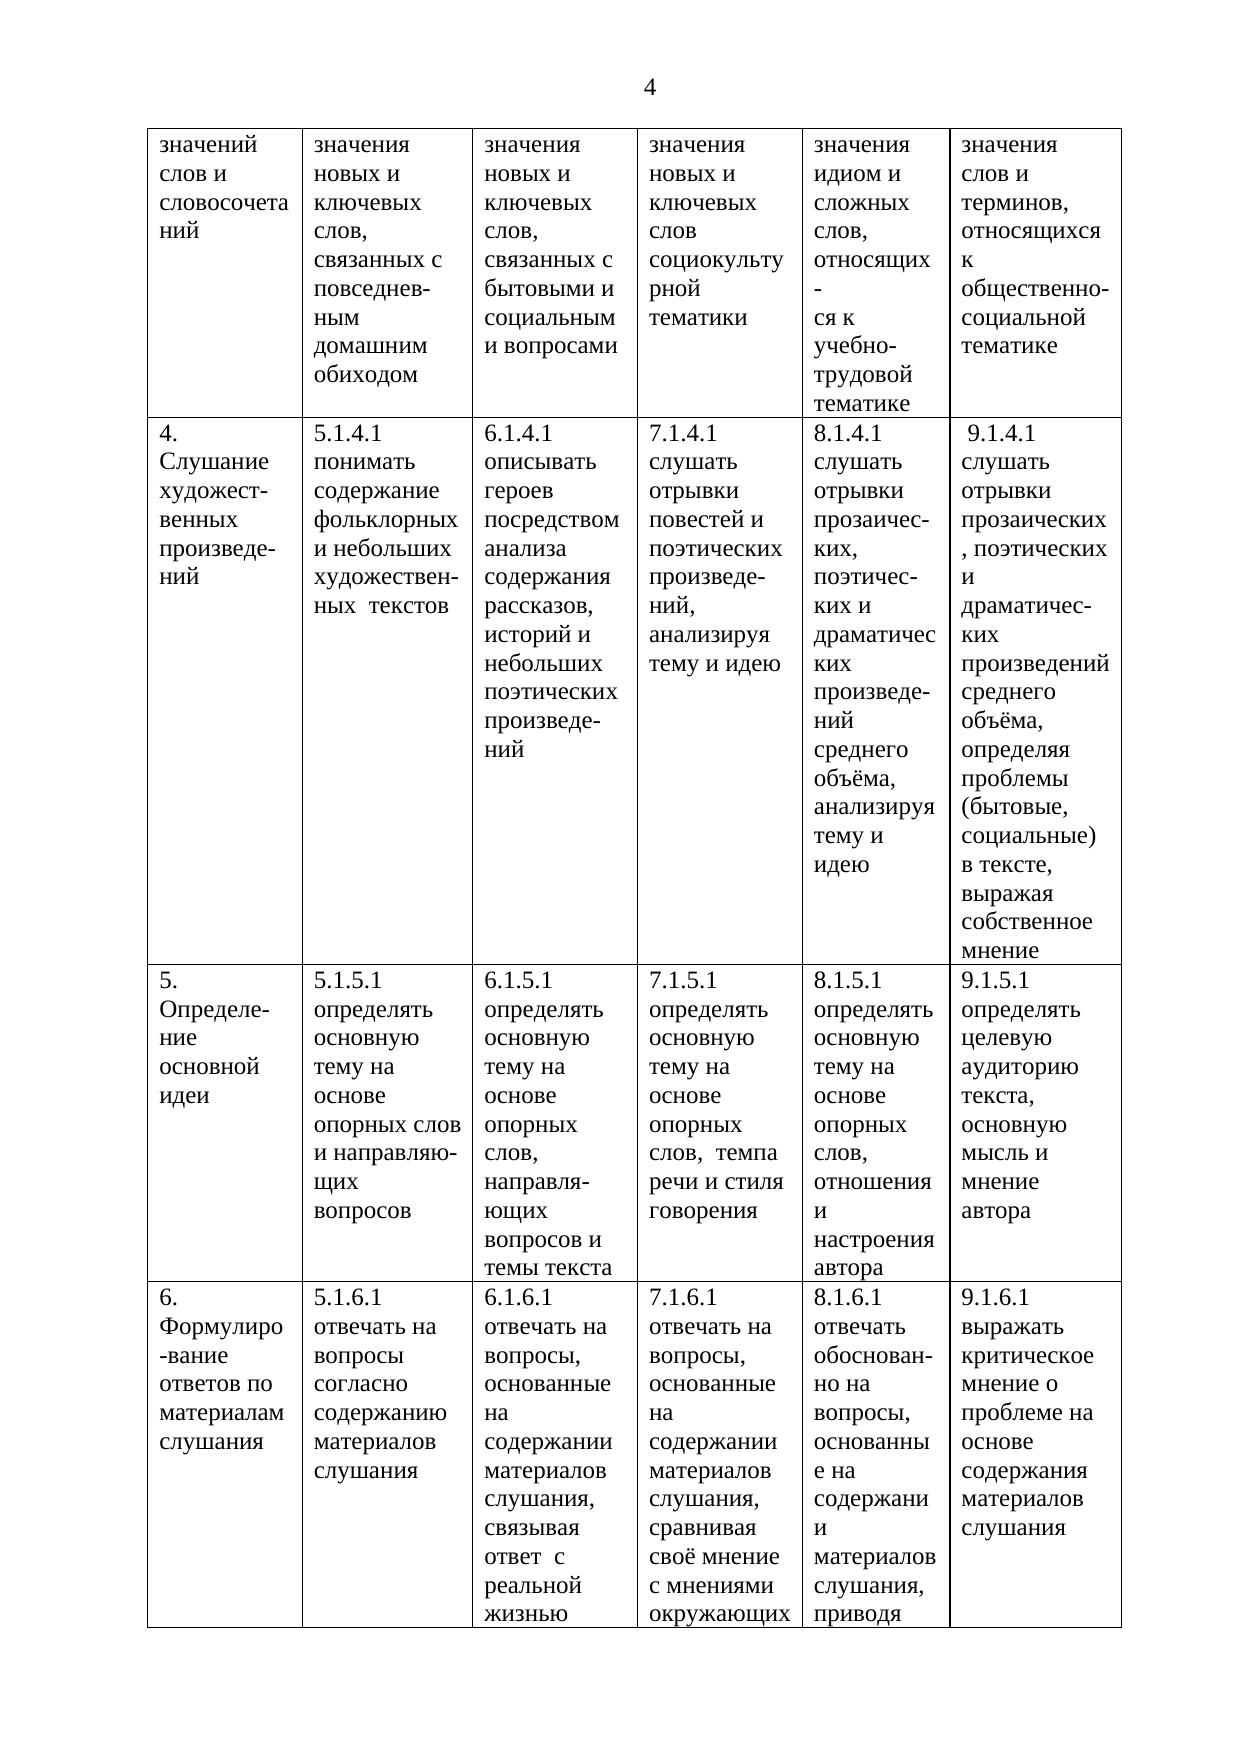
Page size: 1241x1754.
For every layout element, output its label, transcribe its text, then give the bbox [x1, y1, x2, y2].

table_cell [473, 1282, 637, 1627]
table_cell 7.1.5.1 определять основную тему на основе опорных слов, темпа речи и стиля говорения [638, 965, 802, 1281]
table_cell 5.1.4.1 понимать содержание фольклорных и небольших художествен-ных текстов [303, 418, 472, 964]
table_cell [303, 1282, 472, 1627]
table_cell 8.1.4.1 слушать отрывки прозаичес-ких, поэтичес-ких и драматических произведе-ний среднего объёма, анализируя тему и идею [803, 418, 949, 964]
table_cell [303, 129, 472, 417]
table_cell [803, 1282, 949, 1627]
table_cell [473, 129, 637, 417]
table_cell 7.1.4.1 слушать отрывки повестей и поэтических произведе- ний, анализируя тему и идею [638, 418, 802, 964]
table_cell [148, 1282, 302, 1627]
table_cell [638, 1282, 802, 1627]
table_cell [951, 129, 1121, 417]
table_cell 6.1.4.1 описывать героев посредством анализа содержания рассказов, историй и небольших поэтических произведе-ний [473, 418, 637, 964]
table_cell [638, 129, 802, 417]
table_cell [148, 129, 302, 417]
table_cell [951, 1282, 1121, 1627]
table_cell 6.1.5.1 определять основную тему на основе опорных слов, направля-ющих вопросов и темы текста [473, 965, 637, 1281]
table_cell 5.1.5.1 определять основную тему на основе опорных слов и направляю-щих вопросов [303, 965, 472, 1281]
table_cell 8.1.5.1 определять основную тему на основе опорных слов, отношения и настроения автора [803, 965, 949, 1281]
table_cell 5. Определе-ние основной идеи [148, 965, 302, 1281]
table_cell 4. Слушание художест- венных произведе- ний [148, 418, 302, 964]
table_cell 9.1.4.1 слушать отрывки прозаических, поэтических и драматичес-ких произведений среднего объёма, определяя проблемы (бытовые, социальные) в тексте, выражая собственное мнение [951, 418, 1121, 964]
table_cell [803, 129, 949, 417]
table_cell 9.1.5.1 определять целевую аудиторию текста, основную мысль и мнение автора [951, 965, 1121, 1281]
